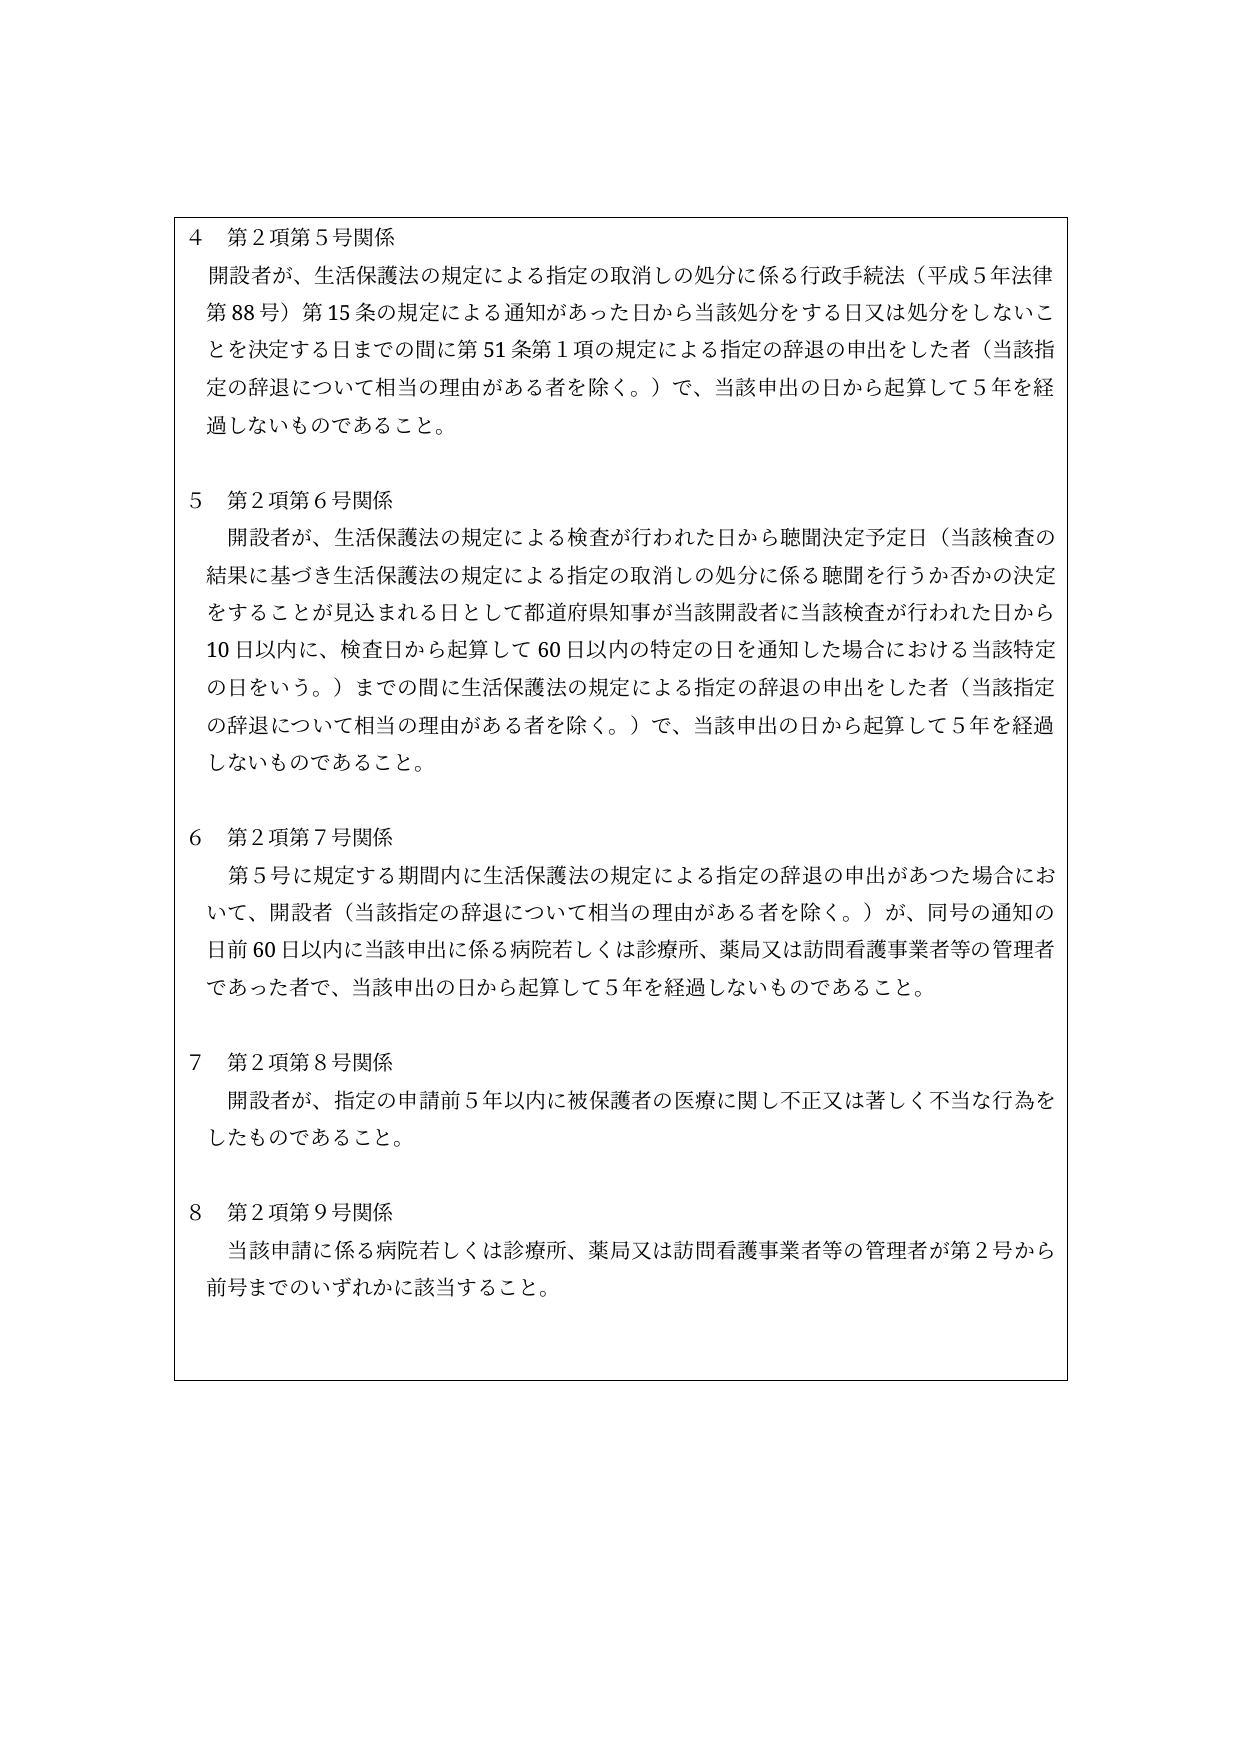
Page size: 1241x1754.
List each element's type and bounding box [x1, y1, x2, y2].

table_cell [175, 218, 1067, 1380]
